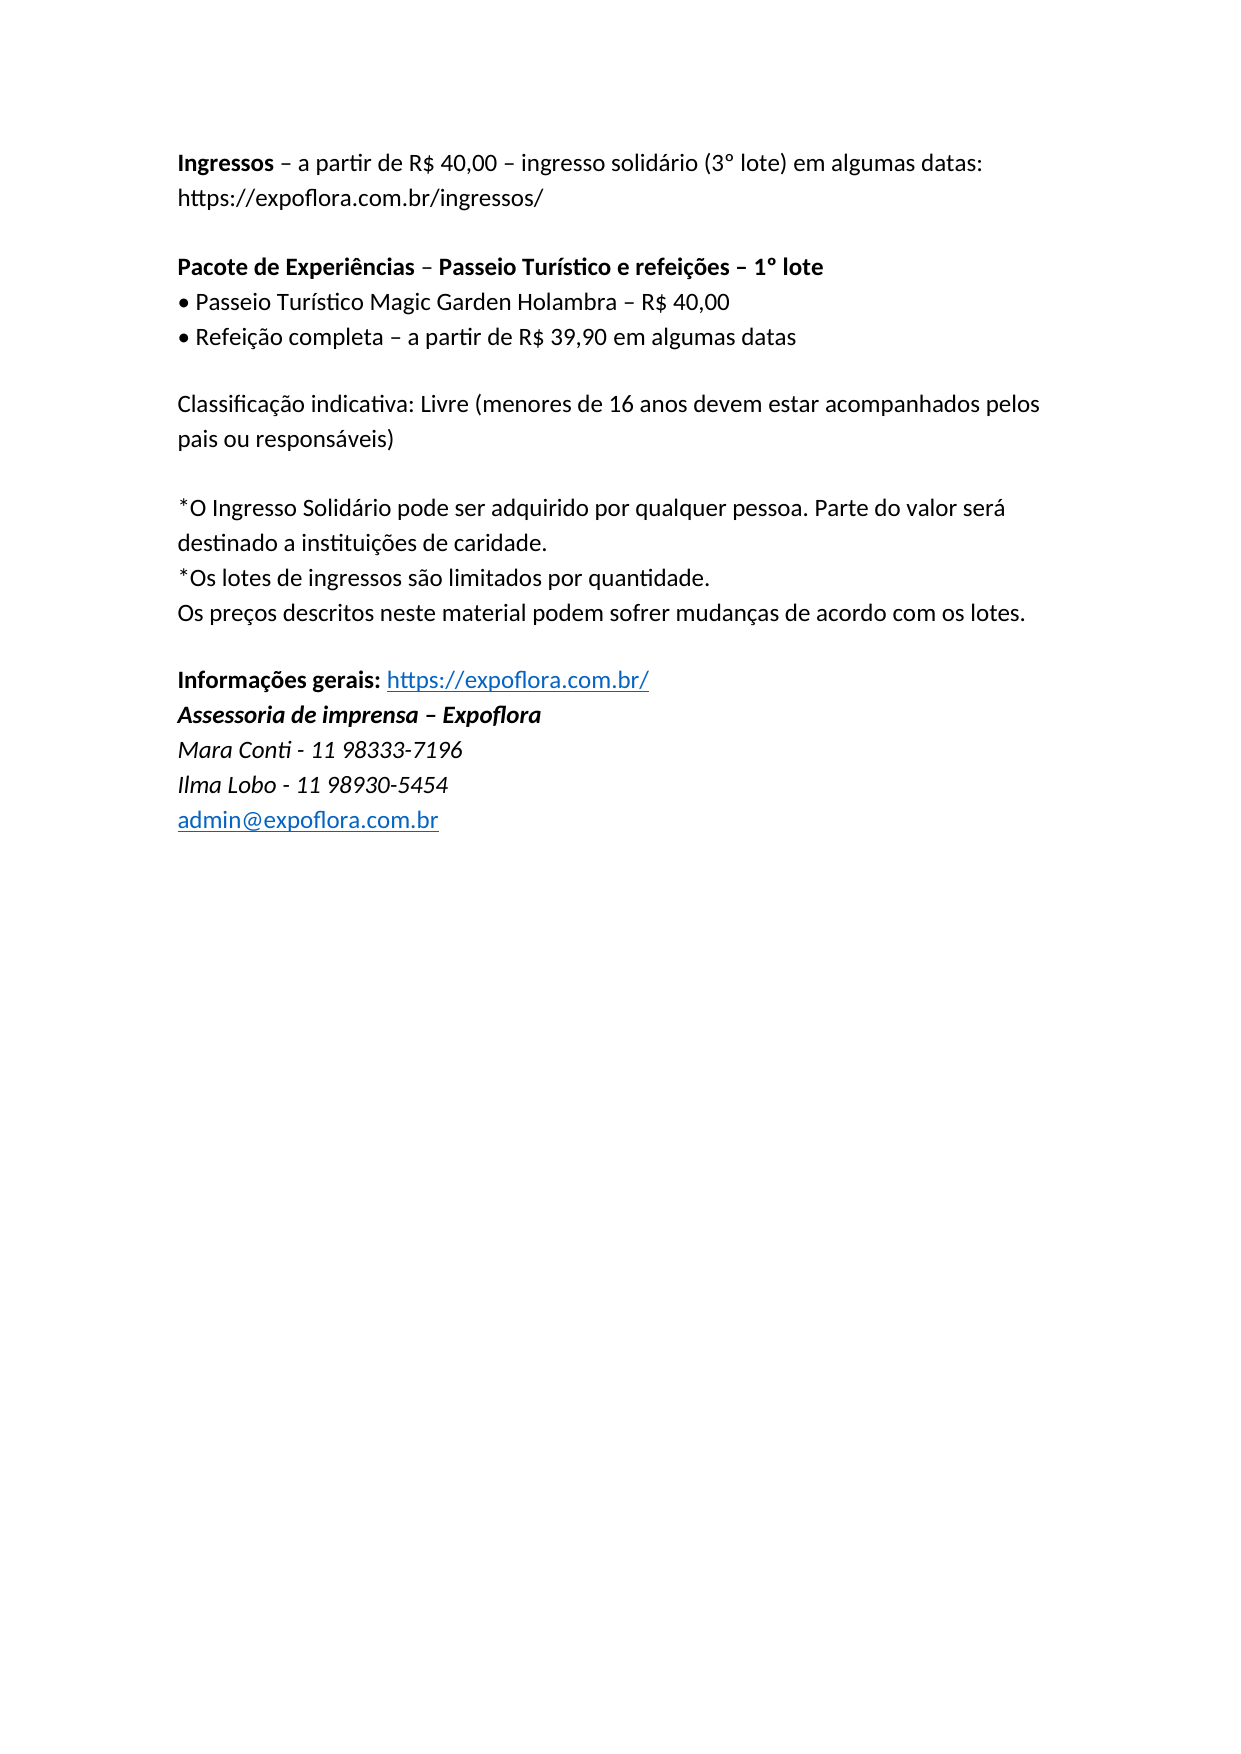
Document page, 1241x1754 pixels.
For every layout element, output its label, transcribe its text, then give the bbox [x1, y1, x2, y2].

text Assessoria de imprensa – Expoflora Mara Conti - 11 98333-7196 Ilma Lobo - 11 98930-5454 admin@expoflora.com.br [177, 700, 1063, 835]
text Os preços descritos neste material podem sofrer mudanças de acordo com os lotes. Informações gerais: https://expoflora.com.br/ [177, 597, 1063, 695]
text Ingressos – a partir de R$ 40,00 – ingresso solidário (3º lote) em algumas datas: https://expoflora.com.br/ingressos/ Pacote de Experiências – Passeio Turístico e refeições – 1º lote • Passeio Turístico Magic Garden Holambra – R$ 40,00 • Refeição completa – a partir de R$ 39,90 em algumas datas Classificação indicativa: Livre (menores de 16 anos devem estar acompanhados pelos pais ou responsáveis) *O Ingresso Solidário pode ser adquirido por qualquer pessoa. Parte do valor será destinado a instituições de caridade. *Os lotes de ingressos são limitados por quantidade. [177, 148, 1063, 592]
